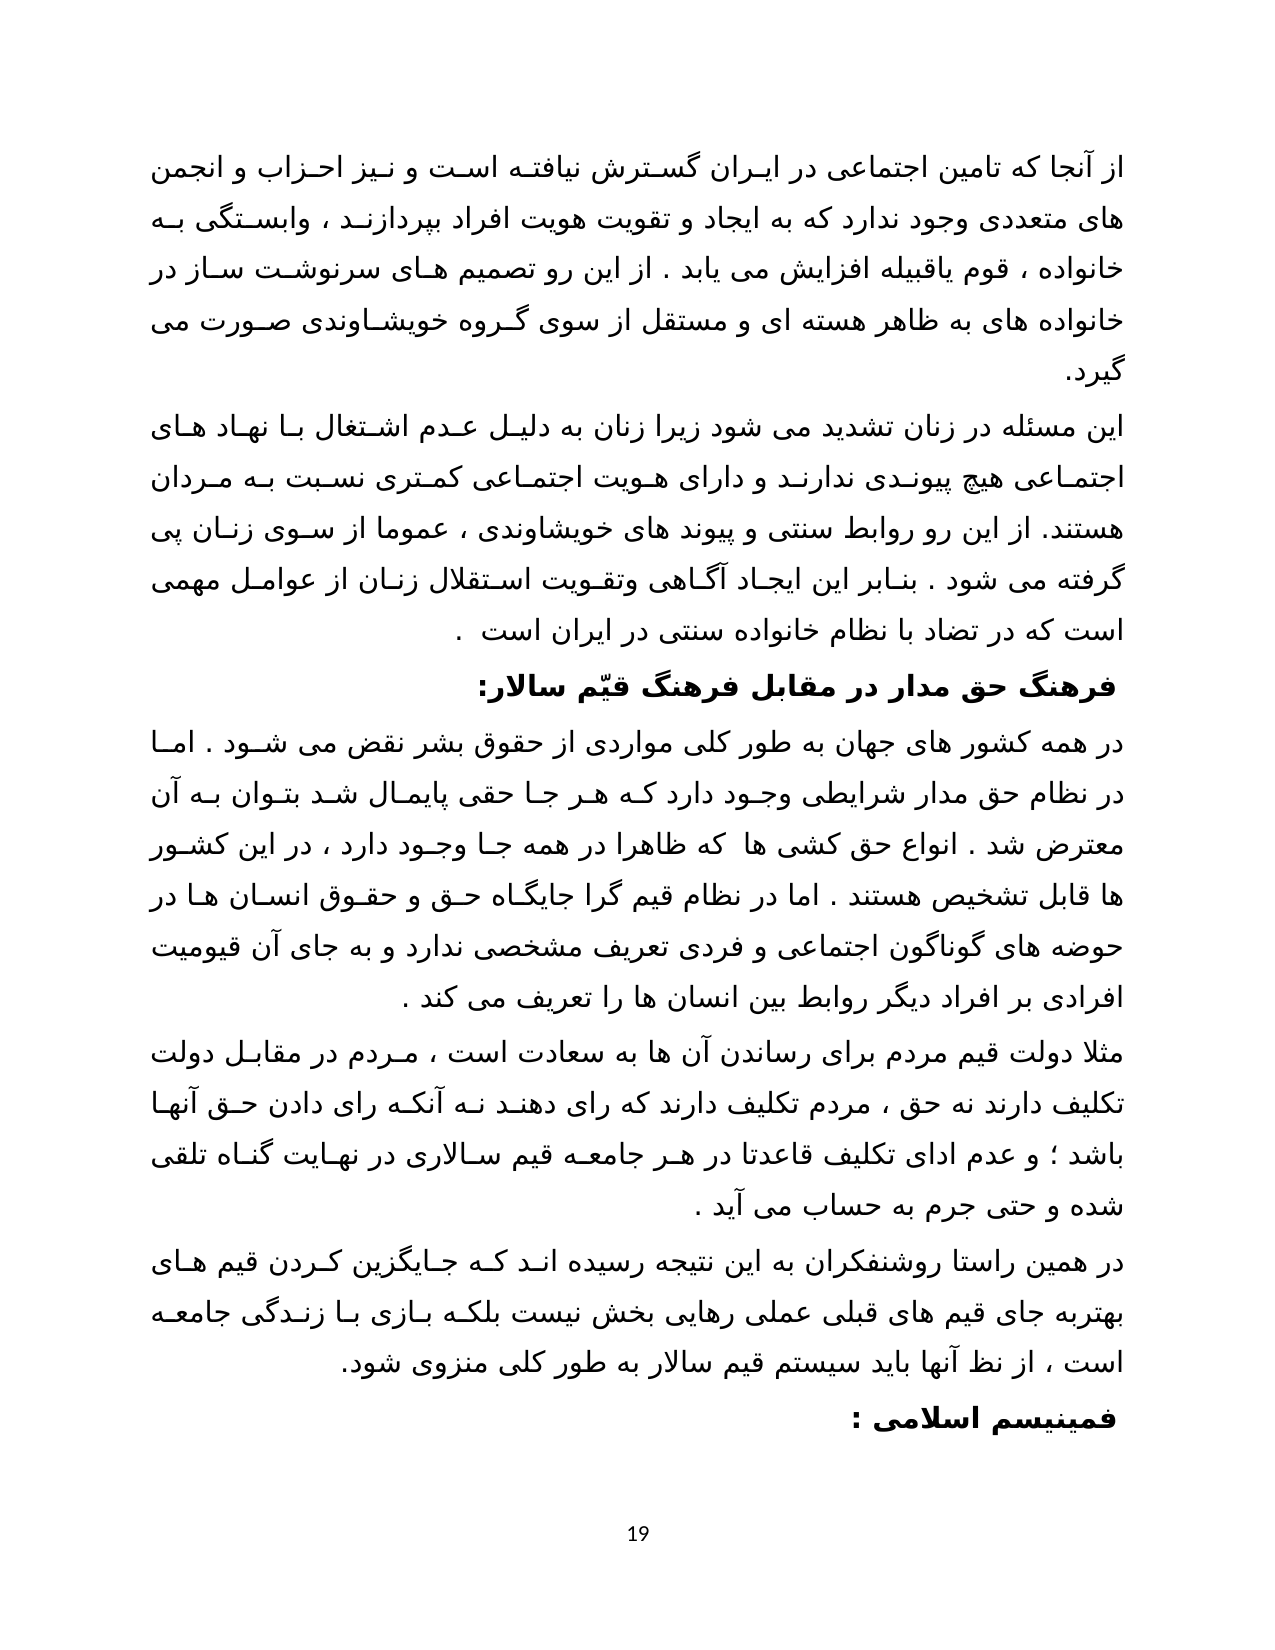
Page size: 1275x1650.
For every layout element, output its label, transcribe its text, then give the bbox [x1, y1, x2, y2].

text در همه کشور های جهان به طور کلی مواردی از حقوق بشر نقض می شود . اما در نظام حق مدار شرایطی وجود دارد که هر جا حقی پایمال شد بتوان به آن معترض شد . انواع حق کشی ها که ظاهرا در همه جا وجود دارد ، در این کشور ها قابل تشخیص هستند . اما در نظام قیم گرا جایگاه حق و حقوق انسان ها در حوضه های گوناگون اجتماعی و فردی تعریف مشخصی ندارد و به جای آن قیومیت افرادی بر افراد دیگر روابط بین انسان ها را تعریف می کند . [150, 725, 1125, 1014]
text فمینیسم اسلامی : [150, 1401, 1125, 1436]
text فرهنگ حق مدار در مقابل فرهنگ قیّم سالار: [150, 669, 1125, 703]
text در همین راستا روشنفکران به این نتیجه رسیده اند که جایگزین کردن قیم های بهتربه جای قیم های قبلی عملی رهایی بخش نیست بلکه بازی با زندگی جامعه است ، از نظ آنها باید سیستم قیم سالار به طور کلی منزوی شود. [150, 1244, 1125, 1380]
text از آنجا که تامین اجتماعی در ایران گسترش نیافته است و نیز احزاب و انجمن های متعددی وجود ندارد که به ایجاد و تقویت هویت افراد بپردازند ، وابستگی به خانواده ، قوم یاقبیله افزایش می یابد . از این رو تصمیم های سرنوشت ساز در خانواده های به ظاهر هسته ای و مستقل از سوی گروه خویشاوندی صورت می گیرد. [150, 150, 1125, 388]
text این مسئله در زنان تشدید می شود زیرا زنان به دلیل عدم اشتغال با نهاد های اجتماعی هیچ پیوندی ندارند و دارای هویت اجتماعی کمتری نسبت به مردان هستند. از این رو روابط سنتی و پیوند های خویشاوندی ، عموما از سوی زنان پی گرفته می شود . بنابر این ایجاد آگاهی وتقویت استقلال زنان از عوامل مهمی است که در تضاد با نظام خانواده سنتی در ایران است . [150, 409, 1125, 647]
text مثلا دولت قیم مردم برای رساندن آن ها به سعادت است ، مردم در مقابل دولت تکلیف دارند نه حق ، مردم تکلیف دارند که رای دهند نه آنکه رای دادن حق آنها باشد ؛ و عدم ادای تکلیف قاعدتا در هر جامعه قیم سالاری در نهایت گناه تلقی شده و حتی جرم به حساب می آید . [150, 1036, 1125, 1222]
